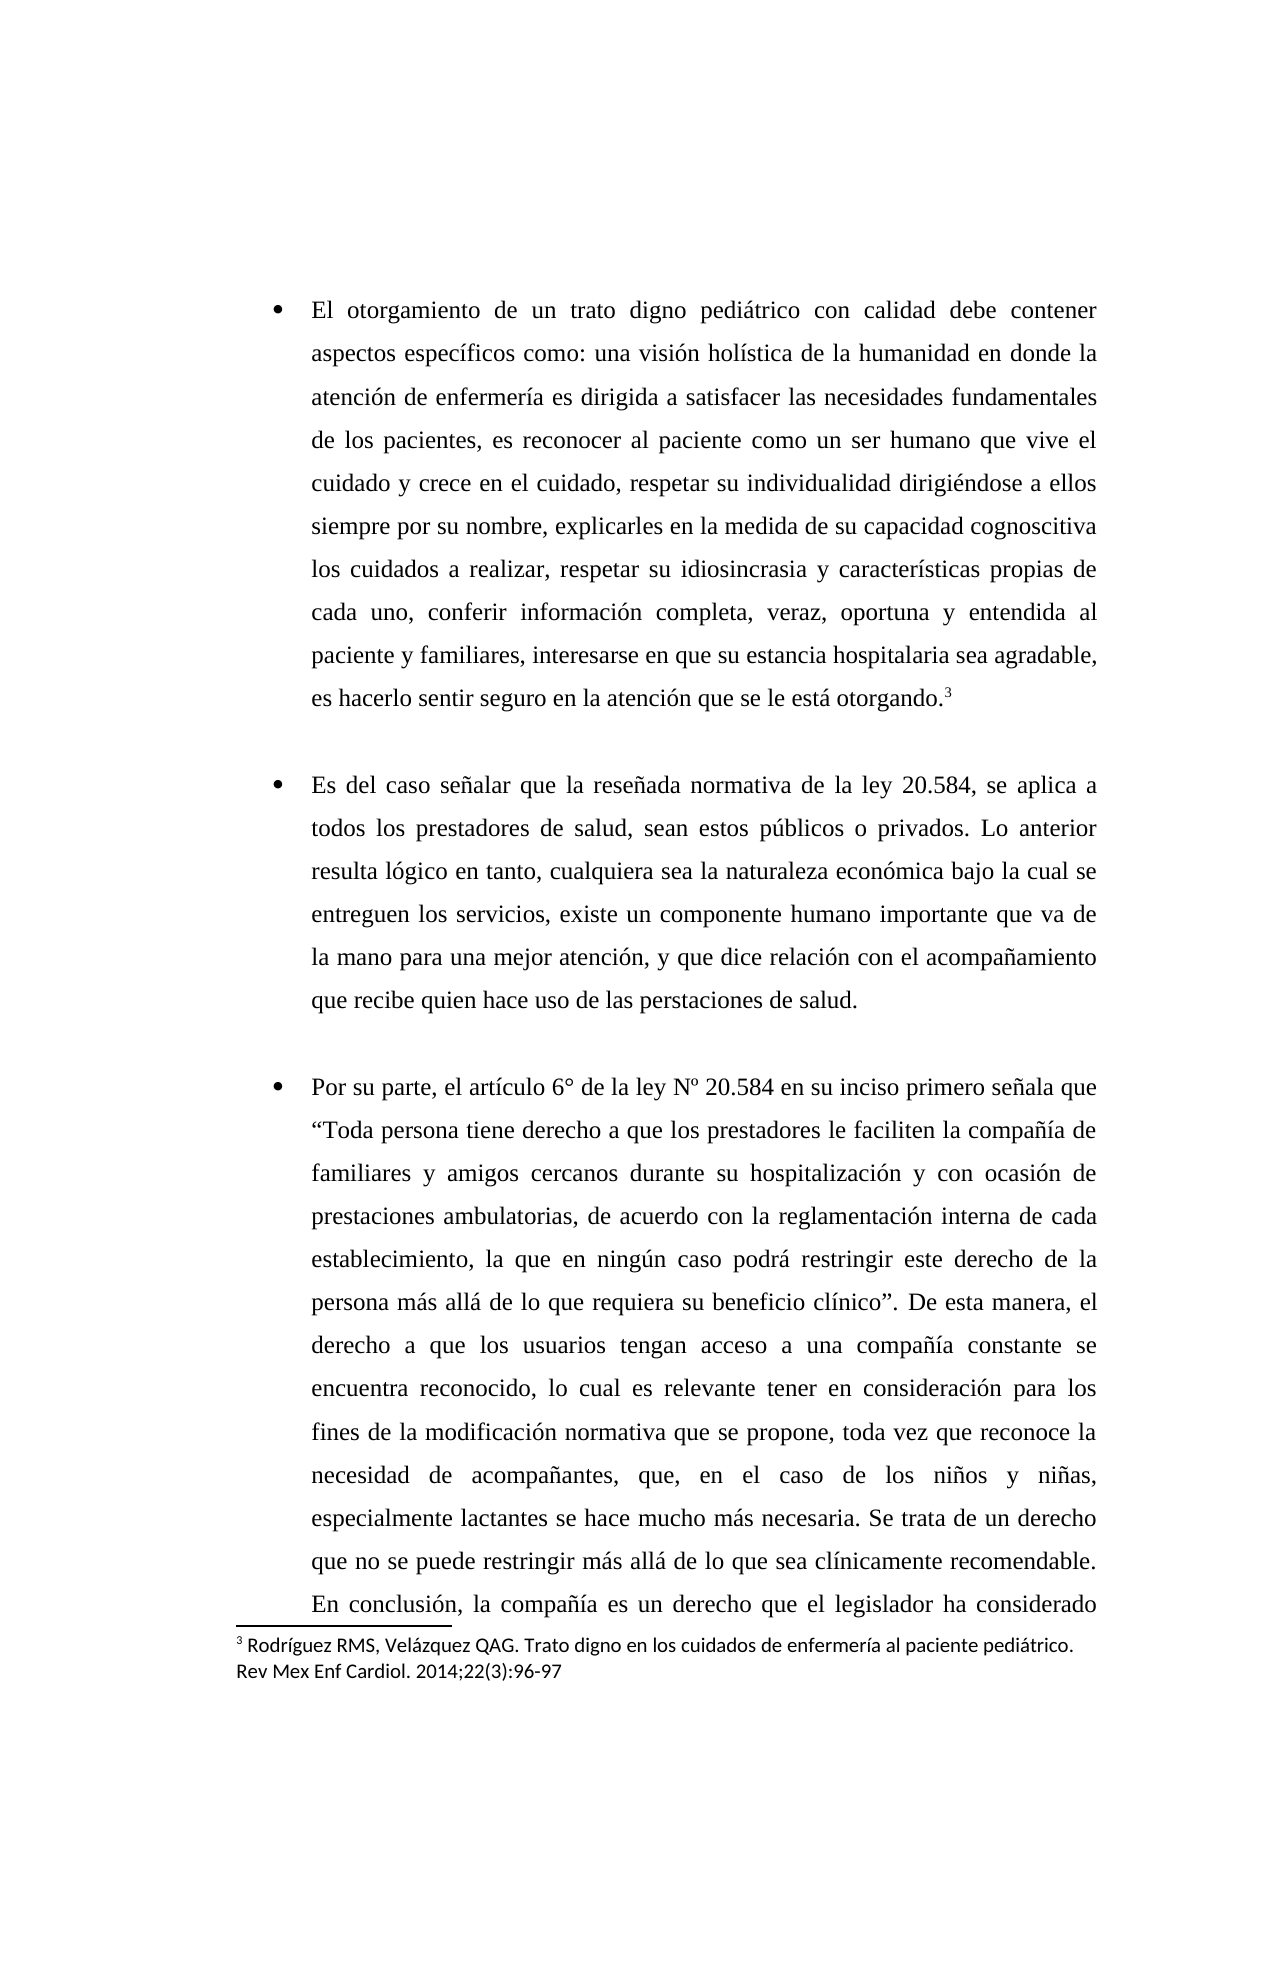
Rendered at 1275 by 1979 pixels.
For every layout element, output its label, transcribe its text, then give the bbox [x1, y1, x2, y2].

list Es del caso señalar que la reseñada normativa de la ley 20.584, se aplica a todos los prestadores de salud, sean estos públicos o privados. Lo anterior resulta lógico en tanto, cualquiera sea la naturaleza económica bajo la cual se entreguen los servicios, existe un componente humano importante que va de la mano para una mejor atención, y que dice relación con el acompañamiento que recibe quien hace uso de las perstaciones de salud. [274, 770, 1098, 1014]
list El otorgamiento de un trato digno pediátrico con calidad debe contener aspectos específicos como: una visión holística de la humanidad en donde la atención de enfermería es dirigida a satisfacer las necesidades fundamentales de los pacientes, es reconocer al paciente como un ser humano que vive el cuidado y crece en el cuidado, respetar su individualidad dirigiéndose a ellos siempre por su nombre, explicarles en la medida de su capacidad cognoscitiva los cuidados a realizar, respetar su idiosincrasia y características propias de cada uno, conferir información completa, veraz, oportuna y entendida al paciente y familiares, interesarse en que su estancia hospitalaria sea agradable, es hacerlo sentir seguro en la atención que se le está otorgando. [274, 295, 1098, 712]
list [274, 1072, 1098, 1618]
